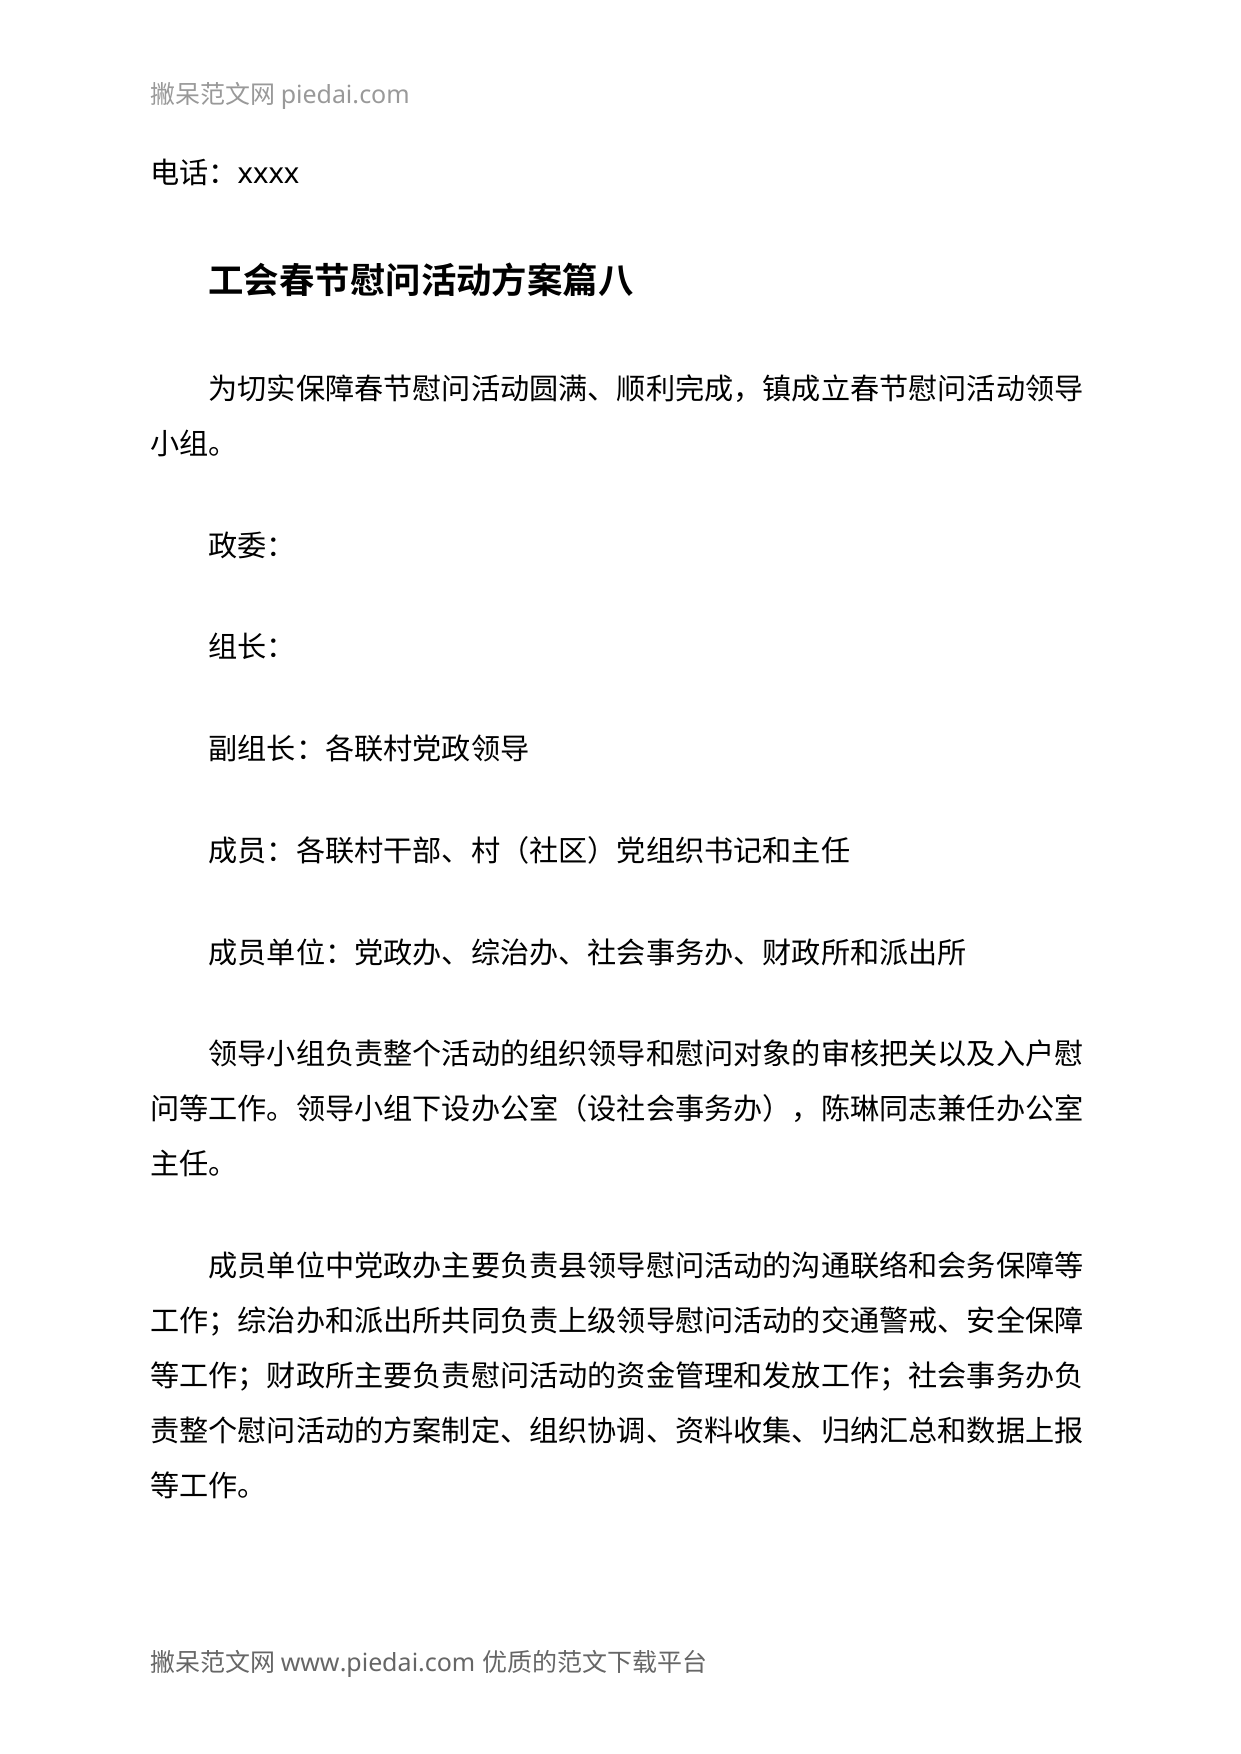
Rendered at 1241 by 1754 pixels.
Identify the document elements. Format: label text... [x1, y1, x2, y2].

text 工会春节慰问活动方案篇八 [150, 252, 1090, 303]
text 组长： [150, 624, 1090, 666]
text 政委： [150, 522, 1090, 564]
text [150, 150, 1090, 192]
text 领导小组负责整个活动的组织领导和慰问对象的审核把关以及入户慰问等工作。领导小组下设办公室（设社会事务办），陈琳同志兼任办公室主任。 [150, 1031, 1090, 1183]
text 成员：各联村干部、村（社区）党组织书记和主任 [150, 827, 1090, 870]
text 为切实保障春节慰问活动圆满、顺利完成，镇成立春节慰问活动领导小组。 [150, 365, 1090, 463]
text 成员单位：党政办、综治办、社会事务办、财政所和派出所 [150, 929, 1090, 971]
text 副组长：各联村党政领导 [150, 726, 1090, 768]
text 成员单位中党政办主要负责县领导慰问活动的沟通联络和会务保障等工作；综治办和派出所共同负责上级领导慰问活动的交通警戒、安全保障等工作；财政所主要负责慰问活动的资金管理和发放工作；社会事务办负责整个慰问活动的方案制定、组织协调、资料收集、归纳汇总和数据上报等工作。 [150, 1242, 1090, 1504]
